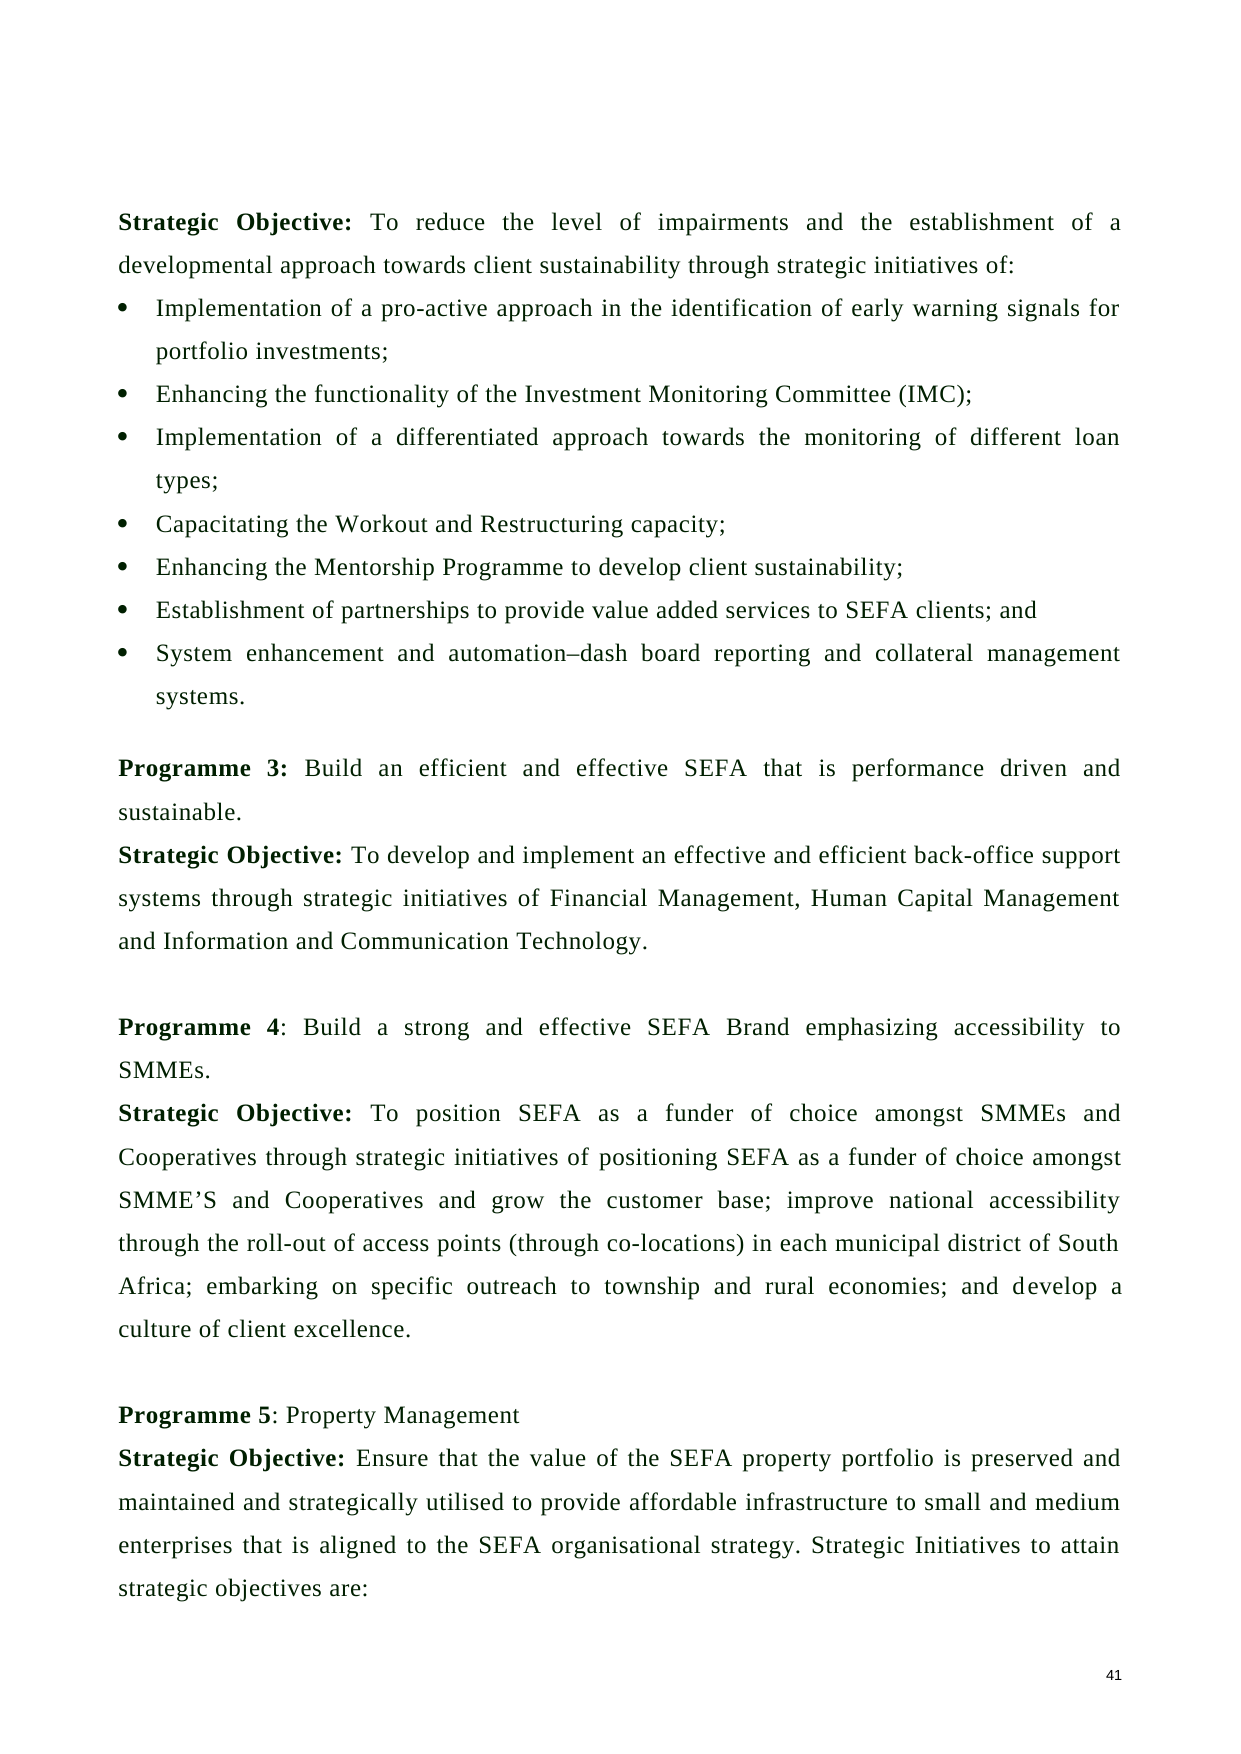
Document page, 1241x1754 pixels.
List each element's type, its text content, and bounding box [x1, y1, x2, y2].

text Strategic Objective: Ensure that the value of the SEFA property portfolio is preserved and maintained and strategically utilised to provide affordable infrastructure to small and medium enterprises that is aligned to the SEFA organisational strategy. Strategic Initiatives to attain strategic objectives are: [118, 1443, 1122, 1602]
text Strategic Objective: To position SEFA as a funder of choice amongst SMMEs and Cooperatives through strategic initiatives of positioning SEFA as a funder of choice amongst SMME’S and Cooperatives and grow the customer base; improve national accessibility through the roll-out of access points (through co-locations) in each municipal district of South Africa; embarking on specific outreach to township and rural economies; and develop a culture of client excellence. [118, 1098, 1122, 1343]
text Programme 4: Build a strong and effective SEFA Brand emphasizing accessibility to SMMEs. [118, 1012, 1122, 1084]
text Strategic Objective: To reduce the level of impairments and the establishment of a developmental approach towards client sustainability through strategic initiatives of: [118, 207, 1122, 279]
list System enhancement and automation–dash board reporting and collateral management systems. [118, 638, 1122, 710]
list Capacitating the Workout and Restructuring capacity; [118, 509, 1122, 537]
list Implementation of a differentiated approach towards the monitoring of different loan types; [118, 422, 1122, 494]
list Implementation of a pro-active approach in the identification of early warning signals for portfolio investments; [118, 293, 1122, 365]
text Programme 3: Build an efficient and effective SEFA that is performance driven and sustainable. [118, 753, 1122, 825]
text Strategic Objective: To develop and implement an effective and efficient back-office support systems through strategic initiatives of Financial Management, Human Capital Management and Information and Communication Technology. [118, 840, 1122, 955]
text Programme 5: Property Management [118, 1400, 1122, 1429]
list Establishment of partnerships to provide value added services to SEFA clients; and [118, 595, 1122, 624]
list Enhancing the functionality of the Investment Monitoring Committee (IMC); [118, 379, 1122, 408]
list Enhancing the Mentorship Programme to develop client sustainability; [118, 552, 1122, 581]
